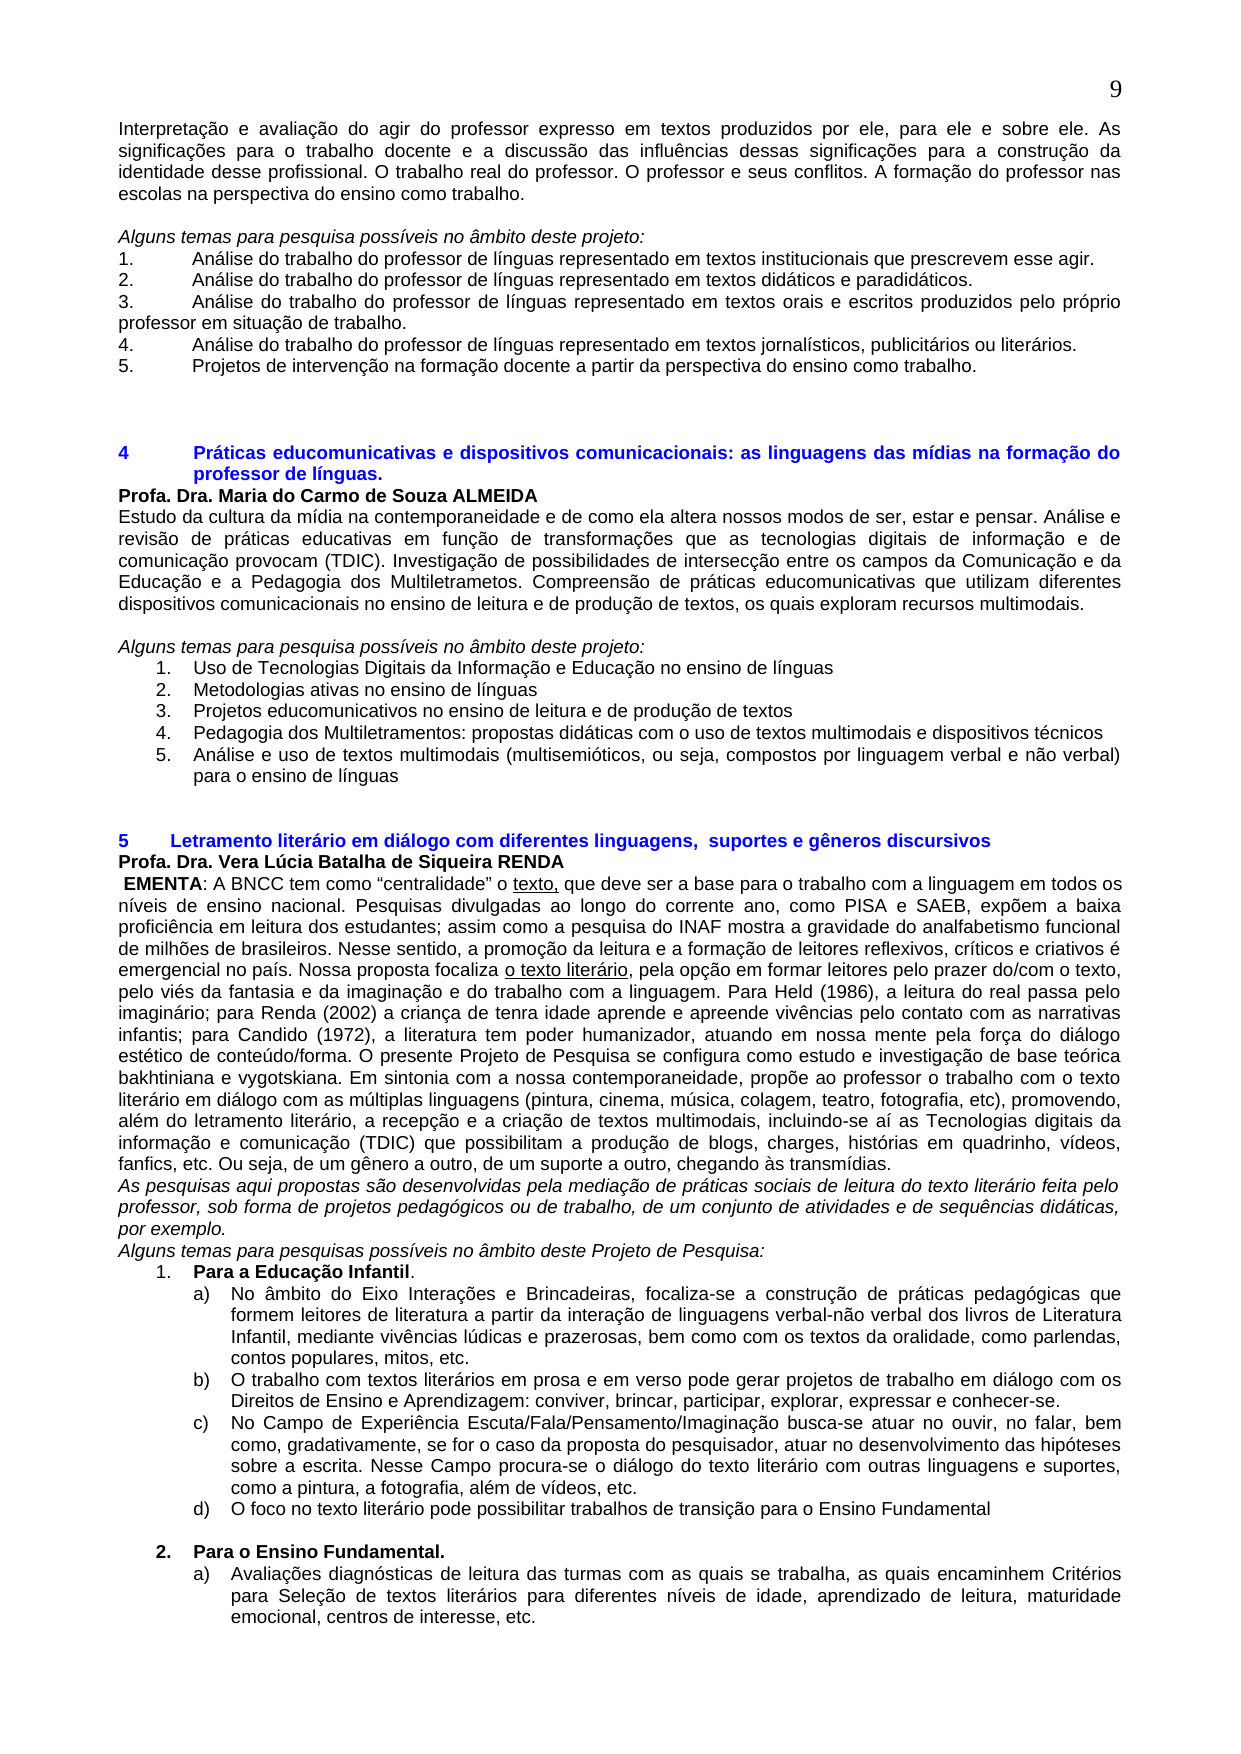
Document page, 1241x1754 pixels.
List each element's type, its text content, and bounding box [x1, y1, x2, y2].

list Para a Educação Infantil. [156, 1261, 1122, 1282]
text Profa. Dra. Vera Lúcia Batalha de Siqueira Renda [118, 851, 1122, 873]
text Alguns temas para pesquisas possíveis no âmbito deste Projeto de Pesquisa: [118, 1239, 1122, 1261]
text 5. Projetos de intervenção na formação docente a partir da perspectiva do ensino como trabalho. [118, 355, 1122, 377]
list Pedagogia dos Multiletramentos: propostas didáticas com o uso de textos multimodais e dispositivos técnicos [156, 722, 1122, 743]
list Projetos educomunicativos no ensino de leitura e de produção de textos [156, 700, 1122, 722]
list Avaliações diagnósticas de leitura das turmas com as quais se trabalha, as quais encaminhem Critérios para Seleção de textos literários para diferentes níveis de idade, aprendizado de leitura, maturidade emocional, centros de interesse, etc. [193, 1563, 1122, 1627]
text Profa. Dra. Maria do Carmo de Souza ALMEIDA [118, 485, 1122, 506]
text 5 Letramento literário em diálogo com diferentes linguagens, suportes e gêneros discursivos [118, 830, 1122, 851]
text 4. Análise do trabalho do professor de línguas representado em textos jornalísticos, publicitários ou literários. [118, 334, 1122, 355]
list Práticas educomunicativas e dispositivos comunicacionais: as linguagens das mídias na formação do professor de línguas. [118, 442, 1122, 485]
text As pesquisas aqui propostas são desenvolvidas pela mediação de práticas sociais de leitura do texto literário feita pelo professor, sob forma de projetos pedagógicos ou de trabalho, de um conjunto de atividades e de sequências didáticas, por exemplo. [118, 1175, 1122, 1239]
list O foco no texto literário pode possibilitar trabalhos de transição para o Ensino Fundamental [193, 1498, 1122, 1520]
list No âmbito do Eixo Interações e Brincadeiras, focaliza-se a construção de práticas pedagógicas que formem leitores de literatura a partir da interação de linguagens verbal-não verbal dos livros de Literatura Infantil, mediante vivências lúdicas e prazerosas, bem como com os textos da oralidade, como parlendas, contos populares, mitos, etc. [193, 1282, 1122, 1369]
list Uso de Tecnologias Digitais da Informação e Educação no ensino de línguas [156, 657, 1122, 679]
list O trabalho com textos literários em prosa e em verso pode gerar projetos de trabalho em diálogo com os Direitos de Ensino e Aprendizagem: conviver, brincar, participar, explorar, expressar e conhecer-se. [193, 1369, 1122, 1412]
text Alguns temas para pesquisa possíveis no âmbito deste projeto: [118, 226, 1122, 247]
text 2. Análise do trabalho do professor de línguas representado em textos didáticos e paradidáticos. [118, 269, 1122, 291]
list Para o Ensino Fundamental. [156, 1541, 1122, 1563]
list Análise e uso de textos multimodais (multisemióticos, ou seja, compostos por linguagem verbal e não verbal) para o ensino de línguas [156, 743, 1122, 787]
text Estudo da cultura da mídia na contemporaneidade e de como ela altera nossos modos de ser, estar e pensar. Análise e revisão de práticas educativas em função de transformações que as tecnologias digitais de informação e de comunicação provocam (TDIC). Investigação de possibilidades de intersecção entre os campos da Comunicação e da Educação e a Pedagogia dos Multiletrametos. Compreensão de práticas educomunicativas que utilizam diferentes dispositivos comunicacionais no ensino de leitura e de produção de textos, os quais exploram recursos multimodais. [118, 506, 1122, 614]
list No Campo de Experiência Escuta/Fala/Pensamento/Imaginação busca-se atuar no ouvir, no falar, bem como, gradativamente, se for o caso da proposta do pesquisador, atuar no desenvolvimento das hipóteses sobre a escrita. Nesse Campo procura-se o diálogo do texto literário com outras linguagens e suportes, como a pintura, a fotografia, além de vídeos, etc. [193, 1412, 1122, 1498]
text Alguns temas para pesquisa possíveis no âmbito deste projeto: [118, 636, 1122, 657]
text 3. Análise do trabalho do professor de línguas representado em textos orais e escritos produzidos pelo próprio professor em situação de trabalho. [118, 291, 1122, 334]
text EMENTA: A BNCC tem como “centralidade” o texto, que deve ser a base para o trabalho com a linguagem em todos os níveis de ensino nacional. Pesquisas divulgadas ao longo do corrente ano, como PISA e SAEB, expõem a baixa proficiência em leitura dos estudantes; assim como a pesquisa do INAF mostra a gravidade do analfabetismo funcional de milhões de brasileiros. Nesse sentido, a promoção da leitura e a formação de leitores reflexivos, críticos e criativos é emergencial no país. Nossa proposta focaliza o texto literário, pela opção em formar leitores pelo prazer do/com o texto, pelo viés da fantasia e da imaginação e do trabalho com a linguagem. Para Held (1986), a leitura do real passa pelo imaginário; para Renda (2002) a criança de tenra idade aprende e apreende vivências pelo contato com as narrativas infantis; para Candido (1972), a literatura tem poder humanizador, atuando em nossa mente pela força do diálogo estético de conteúdo/forma. O presente Projeto de Pesquisa se configura como estudo e investigação de base teórica bakhtiniana e vygotskiana. Em sintonia com a nossa contemporaneidade, propõe ao professor o trabalho com o texto literário em diálogo com as múltiplas linguagens (pintura, cinema, música, colagem, teatro, fotografia, etc), promovendo, além do letramento literário, a recepção e a criação de textos multimodais, incluindo-se aí as Tecnologias digitais da informação e comunicação (TDIC) que possibilitam a produção de blogs, charges, histórias em quadrinho, vídeos, fanfics, etc. Ou seja, de um gênero a outro, de um suporte a outro, chegando às transmídias. [118, 873, 1122, 1175]
list Metodologias ativas no ensino de línguas [156, 679, 1122, 700]
text Interpretação e avaliação do agir do professor expresso em textos produzidos por ele, para ele e sobre ele. As significações para o trabalho docente e a discussão das influências dessas significações para a construção da identidade desse profissional. O trabalho real do professor. O professor e seus conflitos. A formação do professor nas escolas na perspectiva do ensino como trabalho. [118, 118, 1122, 204]
text 1. Análise do trabalho do professor de línguas representado em textos institucionais que prescrevem esse agir. [118, 247, 1122, 269]
